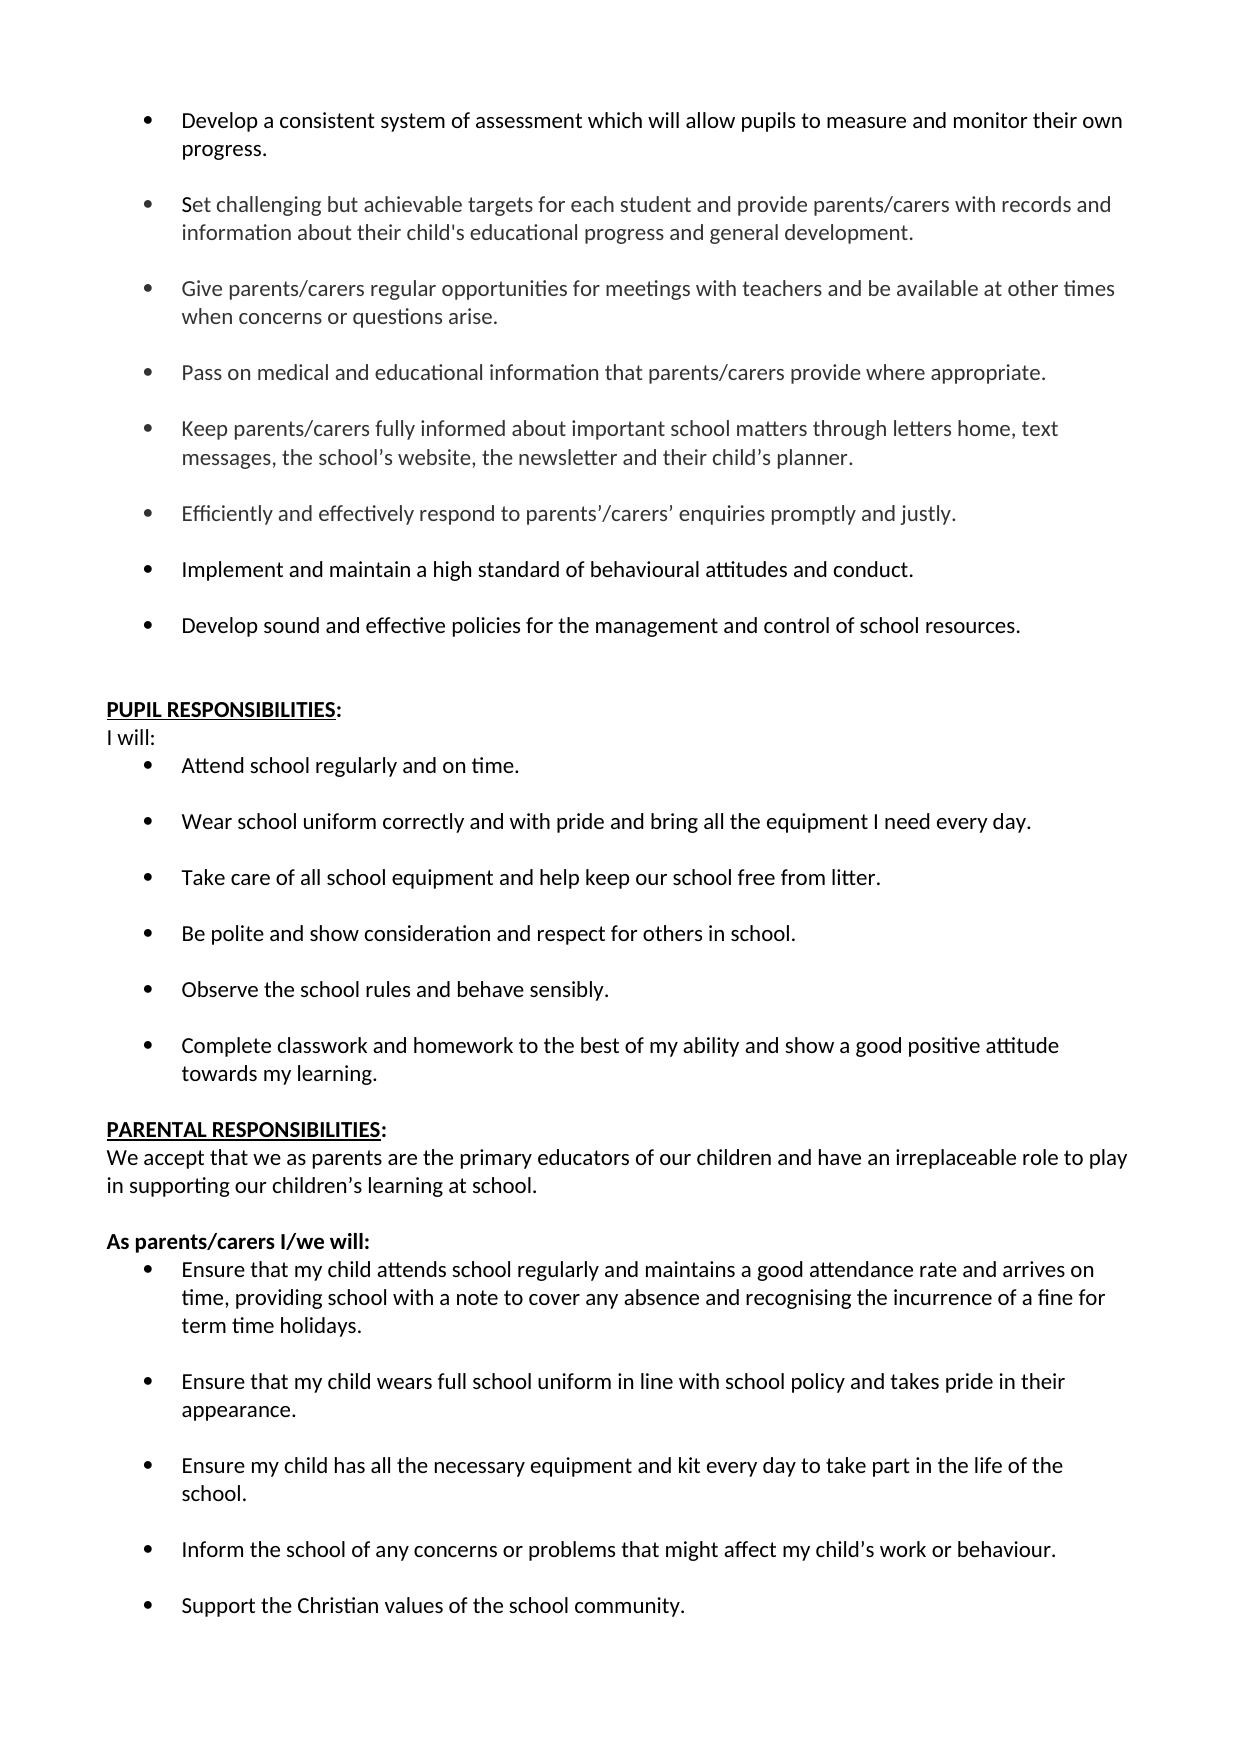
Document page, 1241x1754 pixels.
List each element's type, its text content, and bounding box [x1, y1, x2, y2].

list Wear school uniform correctly and with pride and bring all the equipment I need every day. [144, 807, 1134, 835]
list Ensure my child has all the necessary equipment and kit every day to take part in the life of the school. [144, 1451, 1134, 1507]
list Ensure that my child attends school regularly and maintains a good attendance rate and arrives on time, providing school with a note to cover any absence and recognising the incurrence of a fine for term time holidays. [144, 1255, 1134, 1339]
list Efficiently and effectively respond to parents’/carers’ enquiries promptly and justly. [144, 499, 1134, 527]
list Pass on medical and educational information that parents/carers provide where appropriate. [144, 358, 1134, 387]
list Support the Christian values of the school community. [144, 1591, 1134, 1619]
text PARENTAL RESPONSIBILITIES: [106, 1115, 1134, 1143]
list Set challenging but achievable targets for each student and provide parents/carers with records and information about their child's educational progress and general development. [144, 190, 1134, 246]
list Keep parents/carers fully informed about important school matters through letters home, text messages, the school’s website, the newsletter and their child’s planner. [144, 414, 1134, 471]
list Ensure that my child wears full school uniform in line with school policy and takes pride in their appearance. [144, 1367, 1134, 1423]
list Complete classwork and homework to the best of my ability and show a good positive attitude towards my learning. [144, 1031, 1134, 1087]
list Develop a consistent system of assessment which will allow pupils to measure and monitor their own progress. [144, 106, 1134, 162]
list Observe the school rules and behave sensibly. [144, 975, 1134, 1003]
list Take care of all school equipment and help keep our school free from litter. [144, 863, 1134, 891]
text I will: [106, 723, 1134, 751]
list Inform the school of any concerns or problems that might affect my child’s work or behaviour. [144, 1535, 1134, 1563]
list Attend school regularly and on time. [144, 751, 1134, 779]
text We accept that we as parents are the primary educators of our children and have an irreplaceable role to play in supporting our children’s learning at school. [106, 1143, 1134, 1199]
text As parents/carers I/we will: [106, 1227, 1134, 1255]
list Develop sound and effective policies for the management and control of school resources. [144, 611, 1134, 639]
list Implement and maintain a high standard of behavioural attitudes and conduct. [144, 555, 1134, 583]
text PUPIL RESPONSIBILITIES: [106, 695, 1134, 723]
list Be polite and show consideration and respect for others in school. [144, 919, 1134, 947]
list Give parents/carers regular opportunities for meetings with teachers and be available at other times when concerns or questions arise. [144, 274, 1134, 331]
